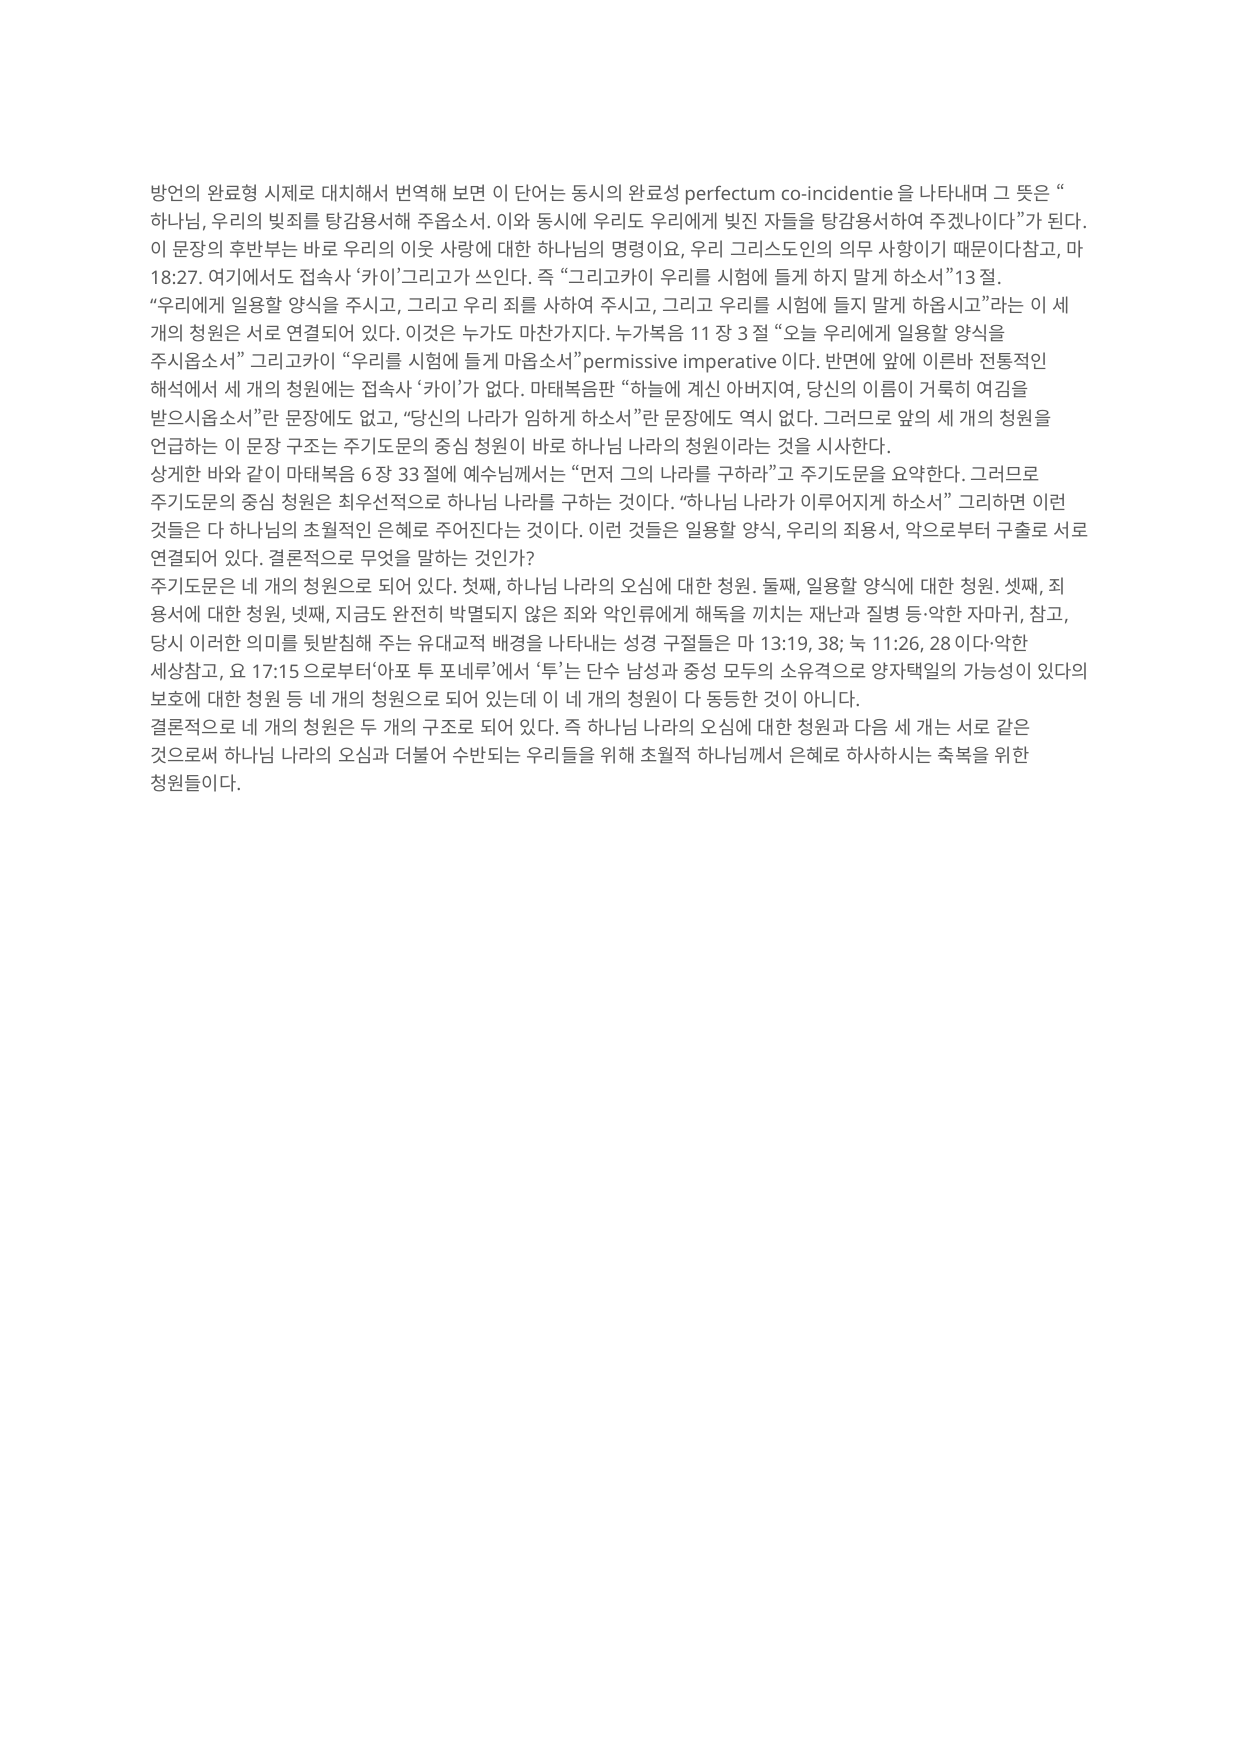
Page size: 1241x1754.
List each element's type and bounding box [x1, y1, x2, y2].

table_header [150, 177, 1090, 796]
